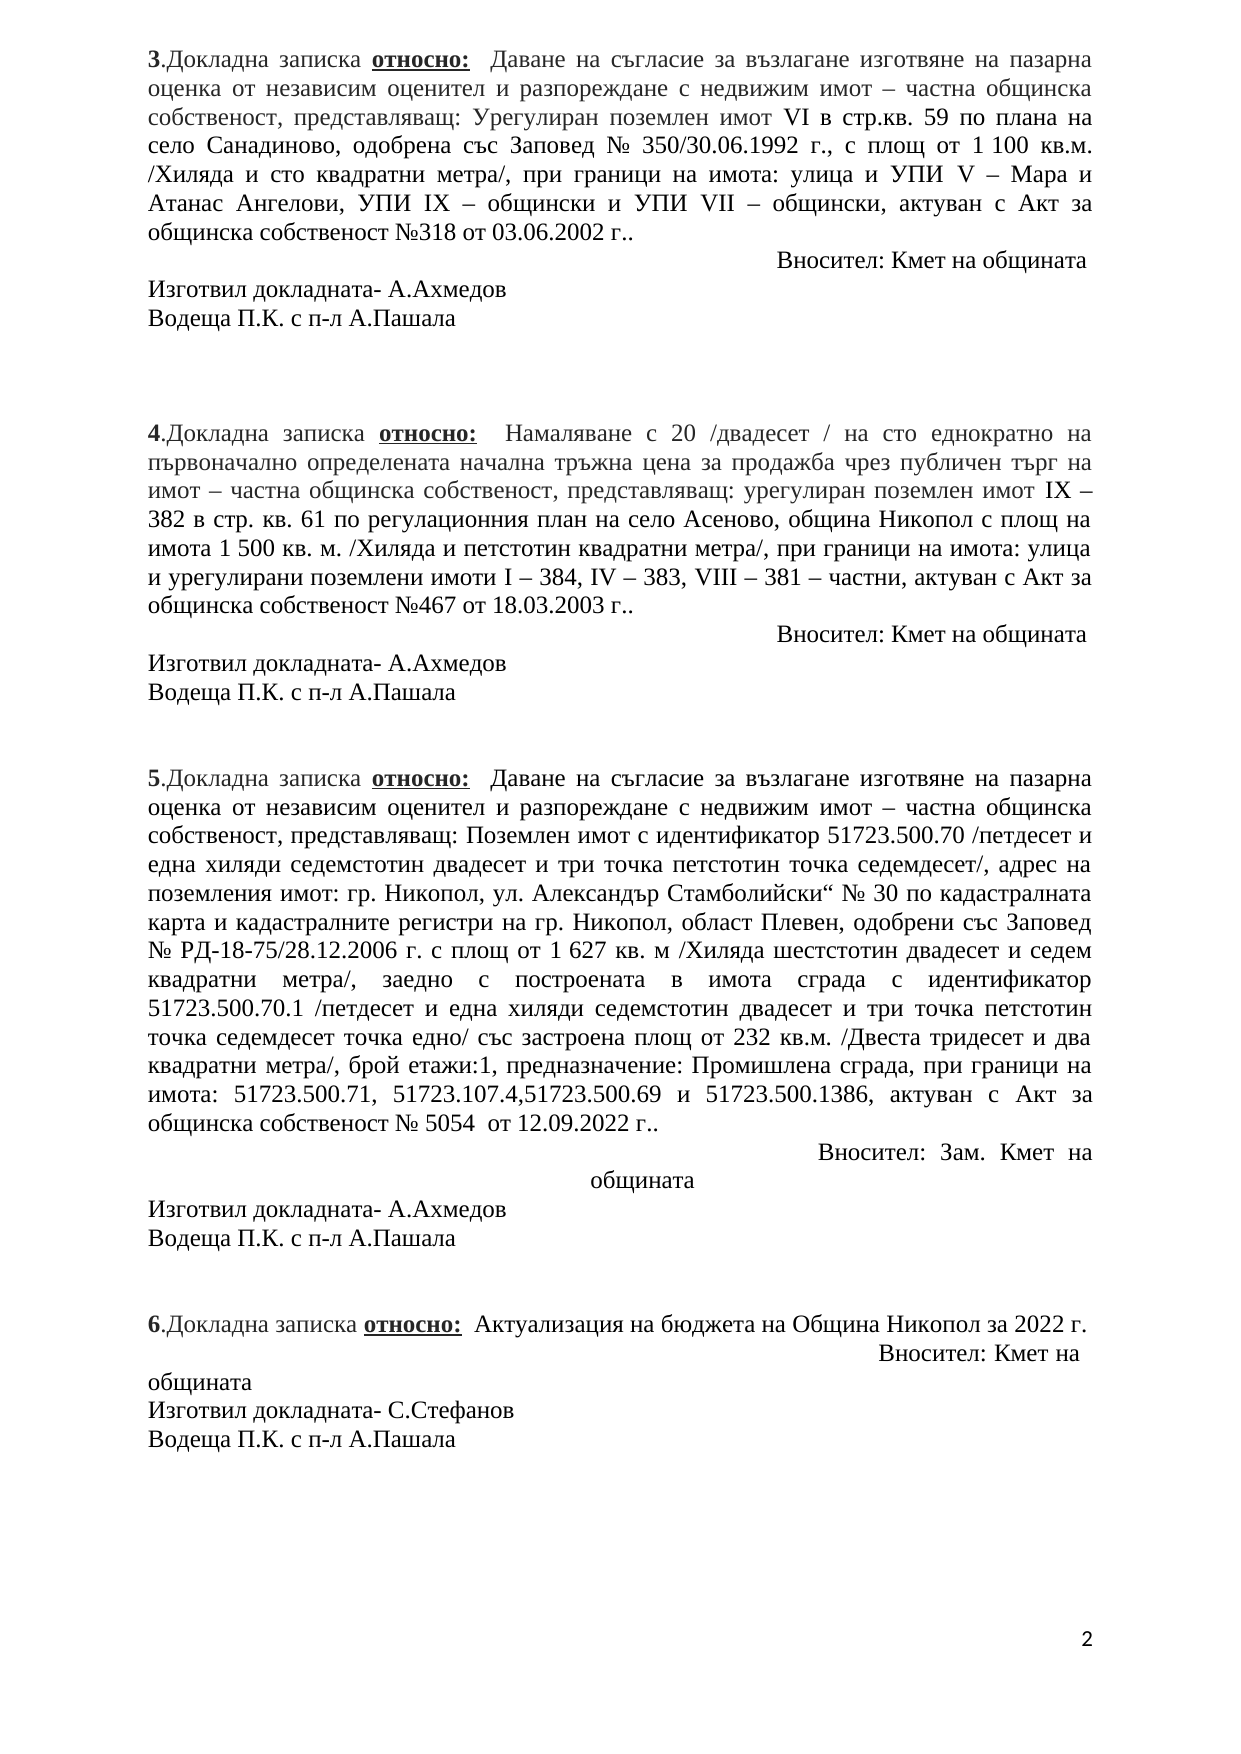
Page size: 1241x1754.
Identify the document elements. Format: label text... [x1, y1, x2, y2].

list 5.Докладна записка относно: Даване на съгласие за възлагане изготвяне на пазарна оценка от независим оценител и разпореждане с недвижим имот – частна общинска собственост, представляващ: Поземлен имот с идентификатор 51723.500.70 /петдесет и една хиляди седемстотин двадесет и три точка петстотин точка седемдесет/, адрес на поземления имот: гр. Никопол, ул. Александър Стамболийски“ № 30 по кадастралната карта и кадастралните регистри на гр. Никопол, област Плевен, одобрени със Заповед № РД-18-75/28.12.2006 г. с площ от 1 627 кв. м /Хиляда шестстотин двадесет и седем квадратни метра/, заедно с построената в имота сграда с идентификатор 51723.500.70.1 /петдесет и една хиляди седемстотин двадесет и три точка петстотин точка седемдесет точка едно/ със застроена площ от 232 кв.м. /Двеста тридесет и два квадратни метра/, брой етажи:1, предназначение: Промишлена сграда, при граници на имота: 51723.500.71, 51723.107.4,51723.500.69 и 51723.500.1386, актуван с Акт за общинска собственост № 5054 от 12.09.2022 г.. [148, 763, 1093, 1137]
text 3.Докладна записка относно: Даване на съгласие за възлагане изготвяне на пазарна оценка от независим оценител и разпореждане с недвижим имот – частна общинска собственост, представляващ: Урегулиран поземлен имот VI в стр.кв. 59 по плана на село Санадиново, одобрена със Заповед № 350/30.06.1992 г., с площ от 1 100 кв.м. /Хиляда и сто квадратни метра/, при граници на имота: улица и УПИ V – Мара и Атанас Ангелови, УПИ IХ – общински и УПИ VII – общински, актуван с Акт за общинска собственост №318 от 03.06.2002 г.. [148, 44, 1093, 246]
text Вносител: Кмет на общината [148, 1338, 1093, 1396]
text 4.Докладна записка относно: Намаляване с 20 /двадесет / на сто еднократно на първоначално определената начална тръжна цена за продажба чрез публичен търг на имот – частна общинска собственост, представляващ: урегулиран поземлен имот IХ – 382 в стр. кв. 61 по регулационния план на село Асеново, община Никопол с площ на имота 1 500 кв. м. /Хиляда и петстотин квадратни метра/, при граници на имота: улица и урегулирани поземлени имоти I – 384, IV – 383, VIII – 381 – частни, актуван с Акт за общинска собственост №467 от 18.03.2003 г.. [148, 418, 1093, 619]
text 6.Докладна записка относно: Актуализация на бюджета на Община Никопол за 2022 г. [148, 1309, 1093, 1338]
text Водеща П.К. с п-л А.Пашала [148, 1223, 1093, 1252]
text Водеща П.К. с п-л А.Пашала [148, 677, 1093, 706]
text Вносител: Кмет на общината [590, 619, 1093, 648]
text Изготвил докладната- С.Стефанов [148, 1396, 1093, 1424]
text Водеща П.К. с п-л А.Пашала [148, 1424, 1093, 1453]
text Изготвил докладната- А.Ахмедов [148, 1194, 1093, 1223]
text Изготвил докладната- А.Ахмедов [148, 648, 1093, 677]
text Вносител: Зам. Кмет на общината [590, 1137, 1093, 1194]
text Водеща П.К. с п-л А.Пашала [148, 303, 1093, 332]
text Изготвил докладната- А.Ахмедов [148, 274, 1093, 303]
text Вносител: Кмет на общината [590, 246, 1093, 274]
